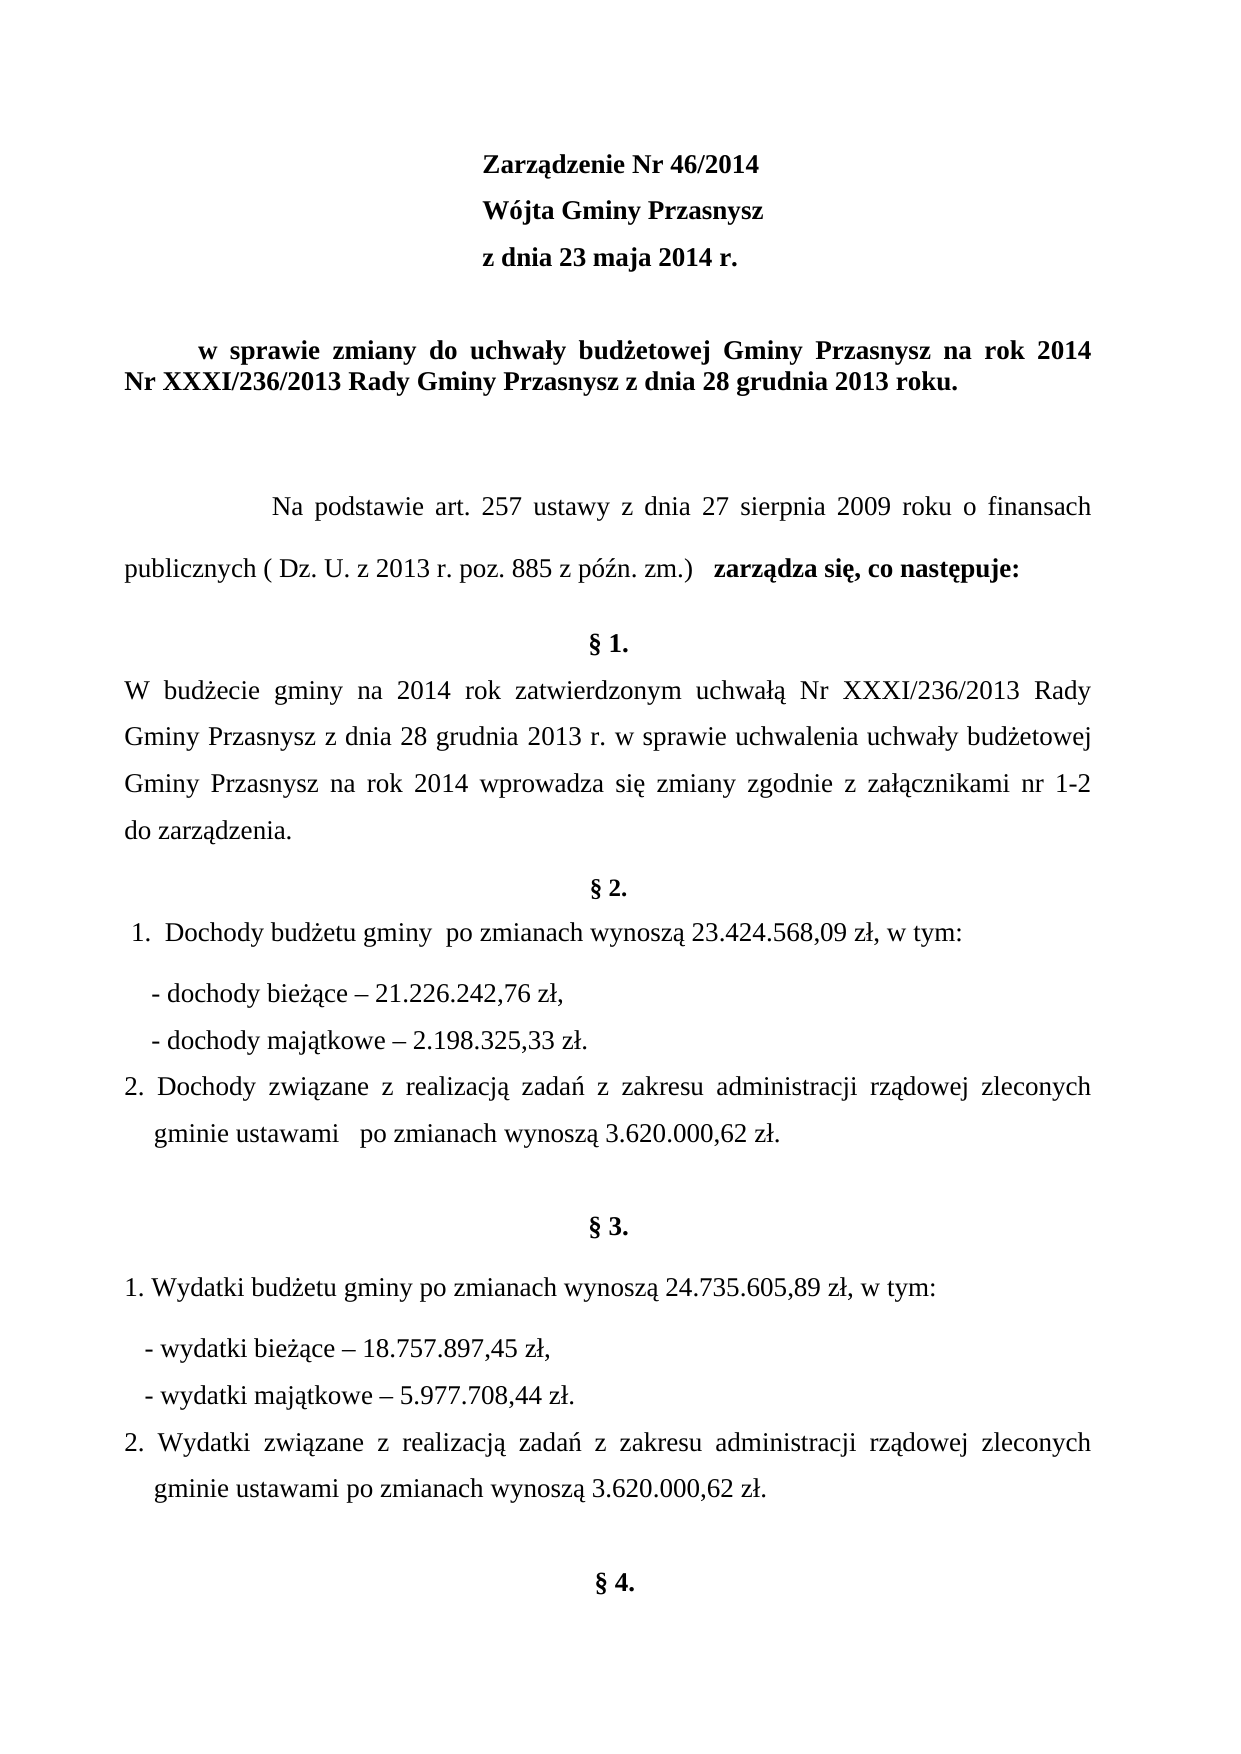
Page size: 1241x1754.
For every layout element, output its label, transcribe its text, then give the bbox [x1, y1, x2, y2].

text § 2. [124, 873, 1092, 902]
text - wydatki majątkowe – 5.977.708,44 zł. [124, 1379, 1092, 1410]
text 2. Wydatki związane z realizacją zadań z zakresu administracji rządowej zleconych gminie ustawami po zmianach wynoszą 3.620.000,62 zł. [124, 1426, 1092, 1504]
text - wydatki bieżące – 18.757.897,45 zł, [124, 1333, 1092, 1364]
text Zarządzenie Nr 46/2014 [124, 148, 1092, 179]
text § 1. [124, 627, 1092, 658]
text z dnia 23 maja 2014 r. [124, 241, 1092, 272]
text 1. Wydatki budżetu gminy po zmianach wynoszą 24.735.605,89 zł, w tym: [124, 1272, 1122, 1312]
text 1. Dochody budżetu gminy po zmianach wynoszą 23.424.568,09 zł, w tym: [124, 916, 1092, 957]
text - dochody bieżące – 21.226.242,76 zł, [124, 977, 1092, 1008]
text § 4. [137, 1566, 1092, 1597]
text Wójta Gminy Przasnysz [124, 194, 1092, 226]
text w sprawie zmiany do uchwały budżetowej Gminy Przasnysz na rok 2014 Nr XXXI/236/2013 Rady Gminy Przasnysz z dnia 28 grudnia 2013 roku. [124, 334, 1092, 397]
text - dochody majątkowe – 2.198.325,33 zł. [124, 1024, 1092, 1055]
text Na podstawie art. 257 ustawy z dnia 27 sierpnia 2009 roku o finansach publicznych ( Dz. U. z 2013 r. poz. 885 z późn. zm.) zarządza się, co następuje: [124, 490, 1092, 583]
text § 3. [124, 1211, 1092, 1251]
text 2. Dochody związane z realizacją zadań z zakresu administracji rządowej zleconych gminie ustawami po zmianach wynoszą 3.620.000,62 zł. [124, 1071, 1092, 1148]
text W budżecie gminy na 2014 rok zatwierdzonym uchwałą Nr XXXI/236/2013 Rady Gminy Przasnysz z dnia 28 grudnia 2013 r. w sprawie uchwalenia uchwały budżetowej Gminy Przasnysz na rok 2014 wprowadza się zmiany zgodnie z załącznikami nr 1-2 do zarządzenia. [124, 674, 1092, 845]
